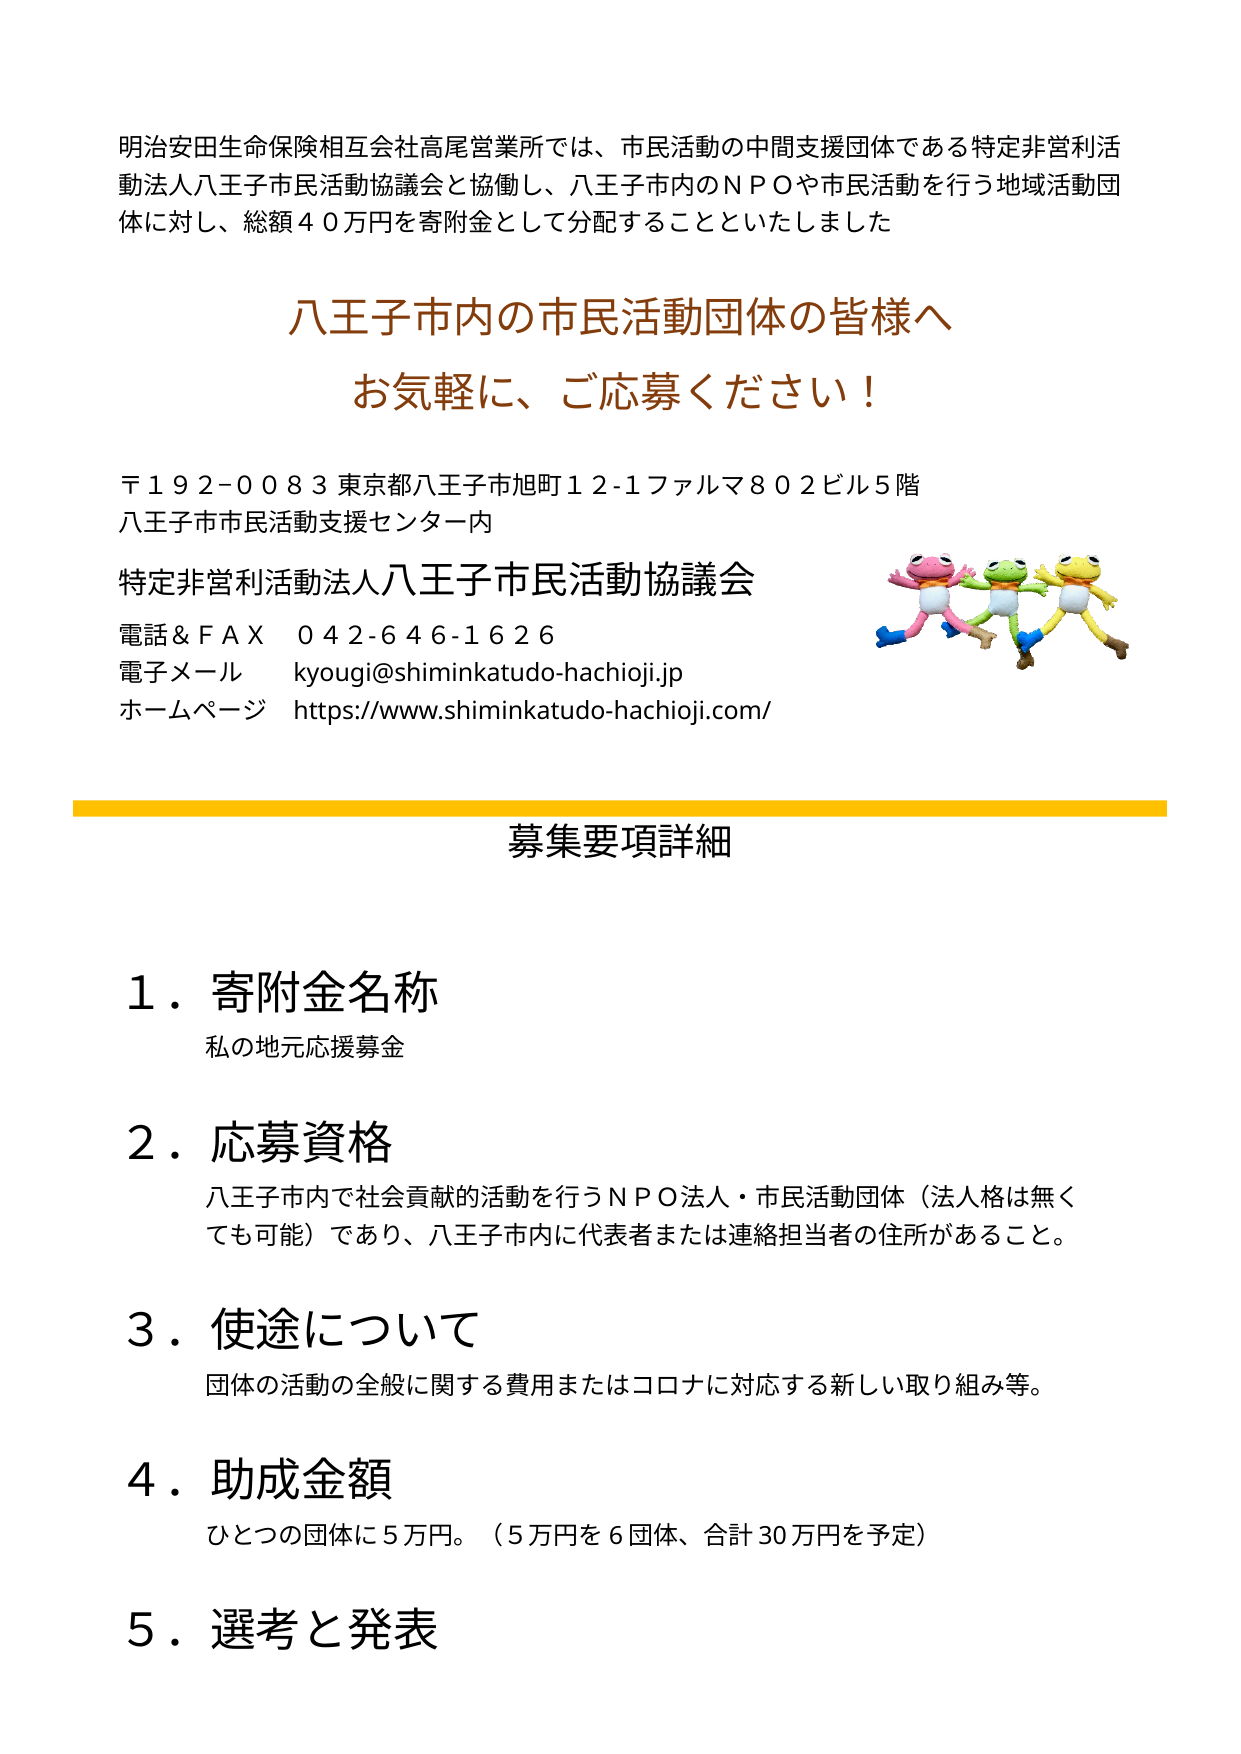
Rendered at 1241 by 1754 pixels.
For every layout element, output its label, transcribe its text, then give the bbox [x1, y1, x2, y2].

text 明治安田生命保険相互会社高尾営業所では、市民活動の中間支援団体である特定非営利活動法人八王子市民活動協議会と協働し、八王子市内のＮＰＯや市民活動を行う地域活動団体に対し、総額４０万円を寄附金として分配することといたしました [118, 127, 1122, 239]
text 〒１９２−００８３ 東京都八王子市旭町１２-１ファルマ８０２ビル５階 [118, 464, 1122, 502]
text 八王子市内の市民活動団体の皆様へ [118, 277, 1122, 352]
text 八王子市市民活動支援センター内 [118, 502, 1122, 539]
text １．寄附金名称 [118, 952, 1122, 1027]
text 団体の活動の全般に関する費用またはコロナに対応する新しい取り組み等。 [118, 1364, 1122, 1402]
text ２．応募資格 [118, 1102, 1122, 1177]
text ４．助成金額 [118, 1439, 1122, 1514]
text 募集要項詳細 [118, 817, 1122, 877]
text 電子メール kyougi@shiminkatudo-hachioji.jp [118, 652, 1122, 689]
text 電話＆ＦＡＸ ０４２-６４６-１６２６ [118, 614, 863, 652]
text ３．使途について [118, 1289, 1122, 1364]
text ひとつの団体に５万円。（５万円を6団体、合計30万円を予定） [118, 1514, 1122, 1552]
text ホームページ https://www.shiminkatudo-hachioji.com/ [118, 689, 1122, 727]
text 八王子市内で社会貢献的活動を行うＮＰＯ法人・市民活動団体（法人格は無く [118, 1177, 1122, 1214]
text ５．選考と発表 [118, 1589, 1122, 1664]
text 私の地元応援募金 [118, 1027, 1122, 1064]
picture [863, 541, 1144, 671]
text お気軽に、ご応募ください！ [118, 352, 1122, 427]
text 特定非営利活動法人八王子市民活動協議会 [118, 539, 1122, 614]
text ても可能）であり、八王子市内に代表者または連絡担当者の住所があること。 [118, 1214, 1122, 1252]
